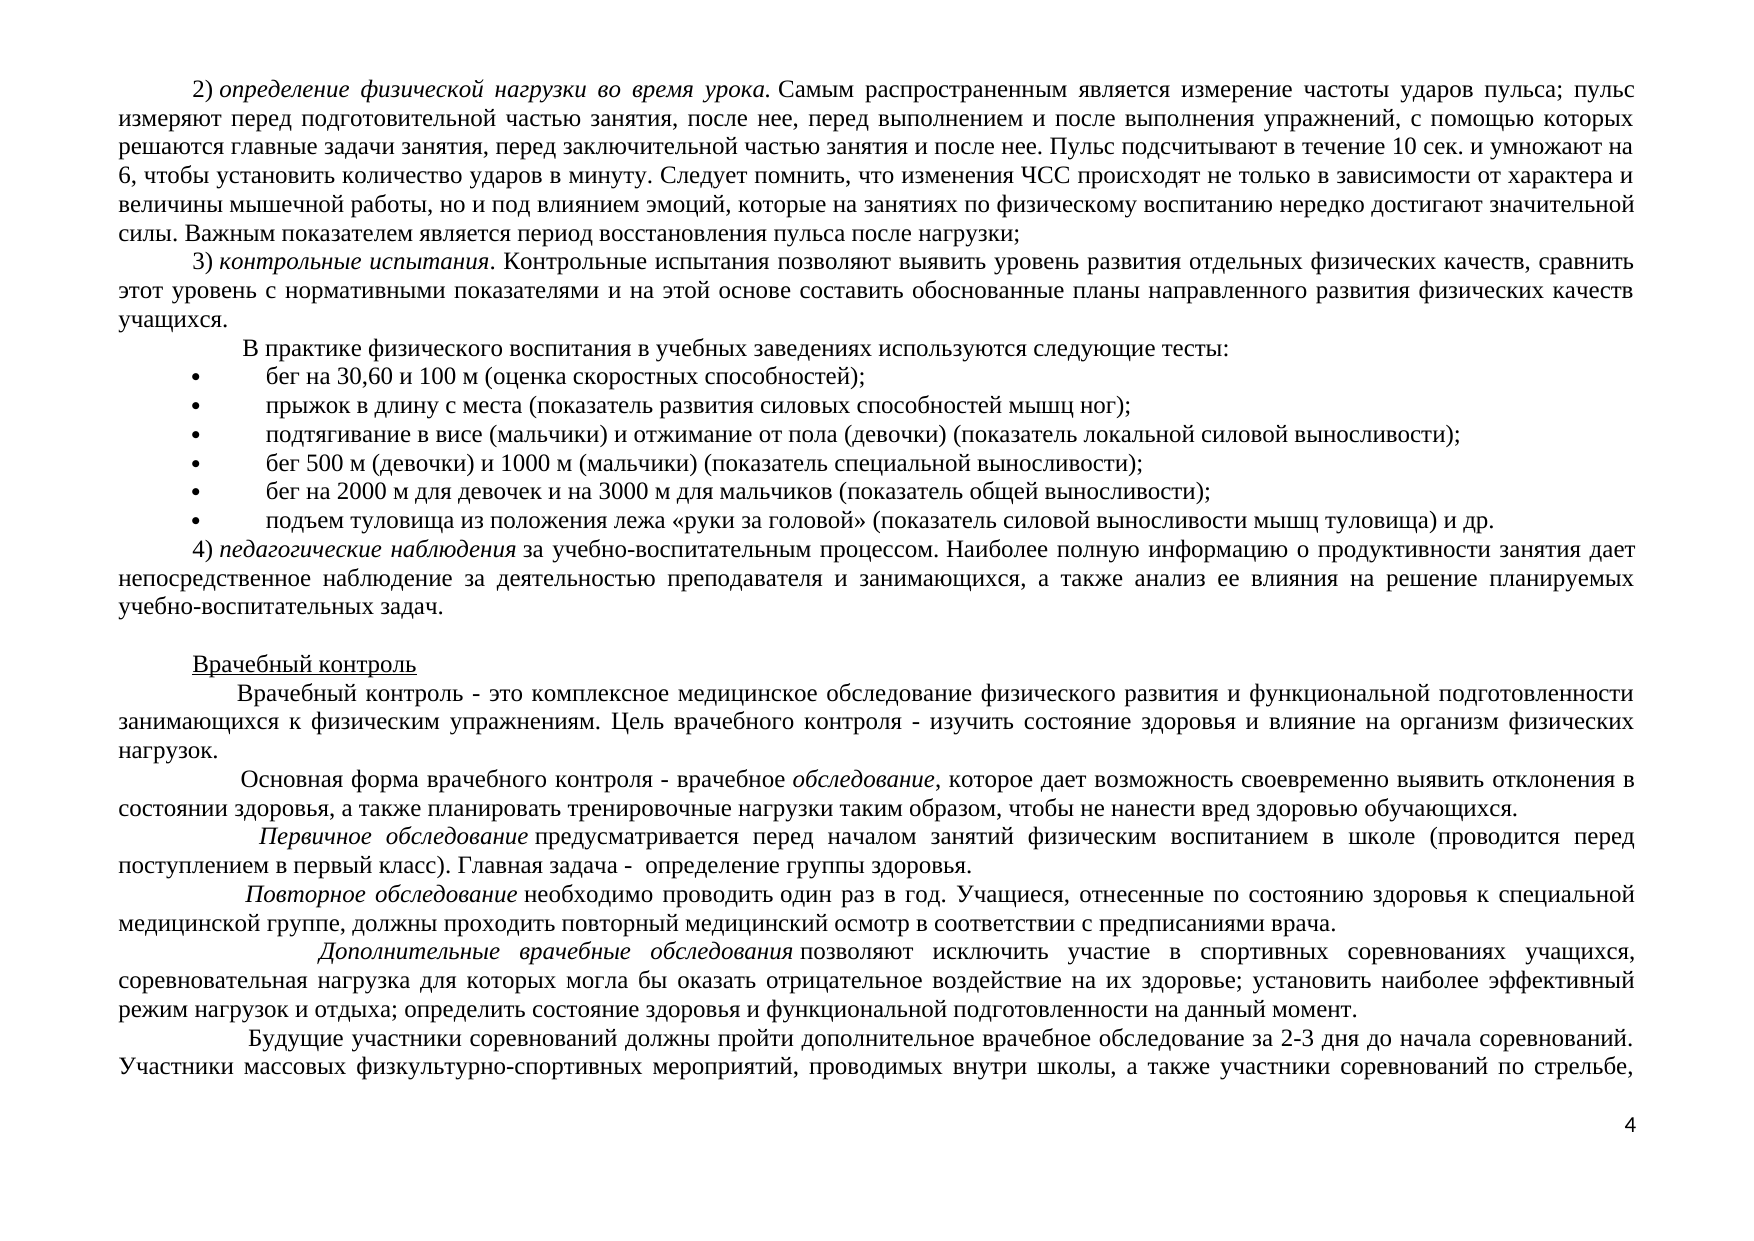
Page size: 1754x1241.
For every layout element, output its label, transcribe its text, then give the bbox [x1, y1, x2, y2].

text Врачебный контроль [118, 649, 1636, 678]
list прыжок в длину с места (показатель развития силовых способностей мышц ног); [118, 390, 1636, 419]
text Дополнительные врачебные обследования позволяют исключить участие в спортивных соревнованиях учащихся, соревновательная нагрузка для которых могла бы оказать отрицательное воздействие на их здоровье; установить наиболее эффективный режим нагрузок и отдыха; определить состояние здоровья и функциональной подготовленности на данный момент. [118, 936, 1636, 1023]
text 2) определение физической нагрузки во время урока. Самым распространенным является измерение частоты ударов пульса; пульс измеряют перед подготовительной частью занятия, после нее, перед выполнением и после выполнения упражнений, с помощью которых решаются главные задачи занятия, перед заключительной частью занятия и после нее. Пульс подсчитывают в течение 10 сек. и умножают на 6, чтобы установить количество ударов в минуту. Следует помнить, что изменения ЧСС происходят не только в зависимости от характера и величины мышечной работы, но и под влиянием эмоций, которые на занятиях по физическому воспитанию нередко достигают значительной силы. Важным показателем является период восстановления пульса после нагрузки; [118, 74, 1636, 246]
list бег 500 м (девочки) и 1000 м (мальчики) (показатель специальной выносливости); [118, 448, 1636, 476]
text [118, 1023, 1636, 1080]
text Основная форма врачебного контроля - врачебное обследование, которое дает возможность своевременно выявить отклонения в состоянии здоровья, а также планировать тренировочные нагрузки таким образом, чтобы не нанести вред здоровью обучающихся. [118, 764, 1636, 821]
text Повторное обследование необходимо проводить один раз в год. Учащиеся, отнесенные по состоянию здоровья к специальной медицинской группе, должны проходить повторный медицинский осмотр в соответствии с предписаниями врача. [118, 879, 1636, 936]
text 3) контрольные испытания. Контрольные испытания позволяют выявить уровень развития отдельных физических качеств, сравнить этот уровень с нормативными показателями и на этой основе составить обоснованные планы направленного развития физических качеств учащихся. [118, 246, 1636, 333]
list бег на 2000 м для девочек и на 3000 м для мальчиков (показатель общей выносливости); [118, 476, 1636, 505]
list бег на 30,60 и 100 м (оценка скоростных способностей); [118, 361, 1636, 390]
list подъем туловища из положения лежа «руки за головой» (показатель силовой выносливости мышц туловища) и др. [118, 505, 1636, 534]
text Врачебный контроль - это комплексное медицинское обследование физического развития и функциональной подготовленности занимающихся к физическим упражнениям. Цель врачебного контроля - изучить состояние здоровья и влияние на организм физических нагрузок. [118, 678, 1636, 764]
text В практике физического воспитания в учебных заведениях используются следующие тесты: [118, 333, 1636, 361]
list подтягивание в висе (мальчики) и отжимание от пола (девочки) (показатель локальной силовой выносливости); [118, 419, 1636, 448]
text 4) педагогические наблюдения за учебно-воспитательным процессом. Наиболее полную информацию о продуктивности занятия дает непосредственное наблюдение за деятельностью преподавателя и занимающихся, а также анализ ее влияния на решение планируемых учебно-воспитательных задач. [118, 534, 1636, 620]
text Первичное обследование предусматривается перед началом занятий физическим воспитанием в школе (проводится перед поступлением в первый класс). Главная задача - определение группы здоровья. [118, 821, 1636, 879]
